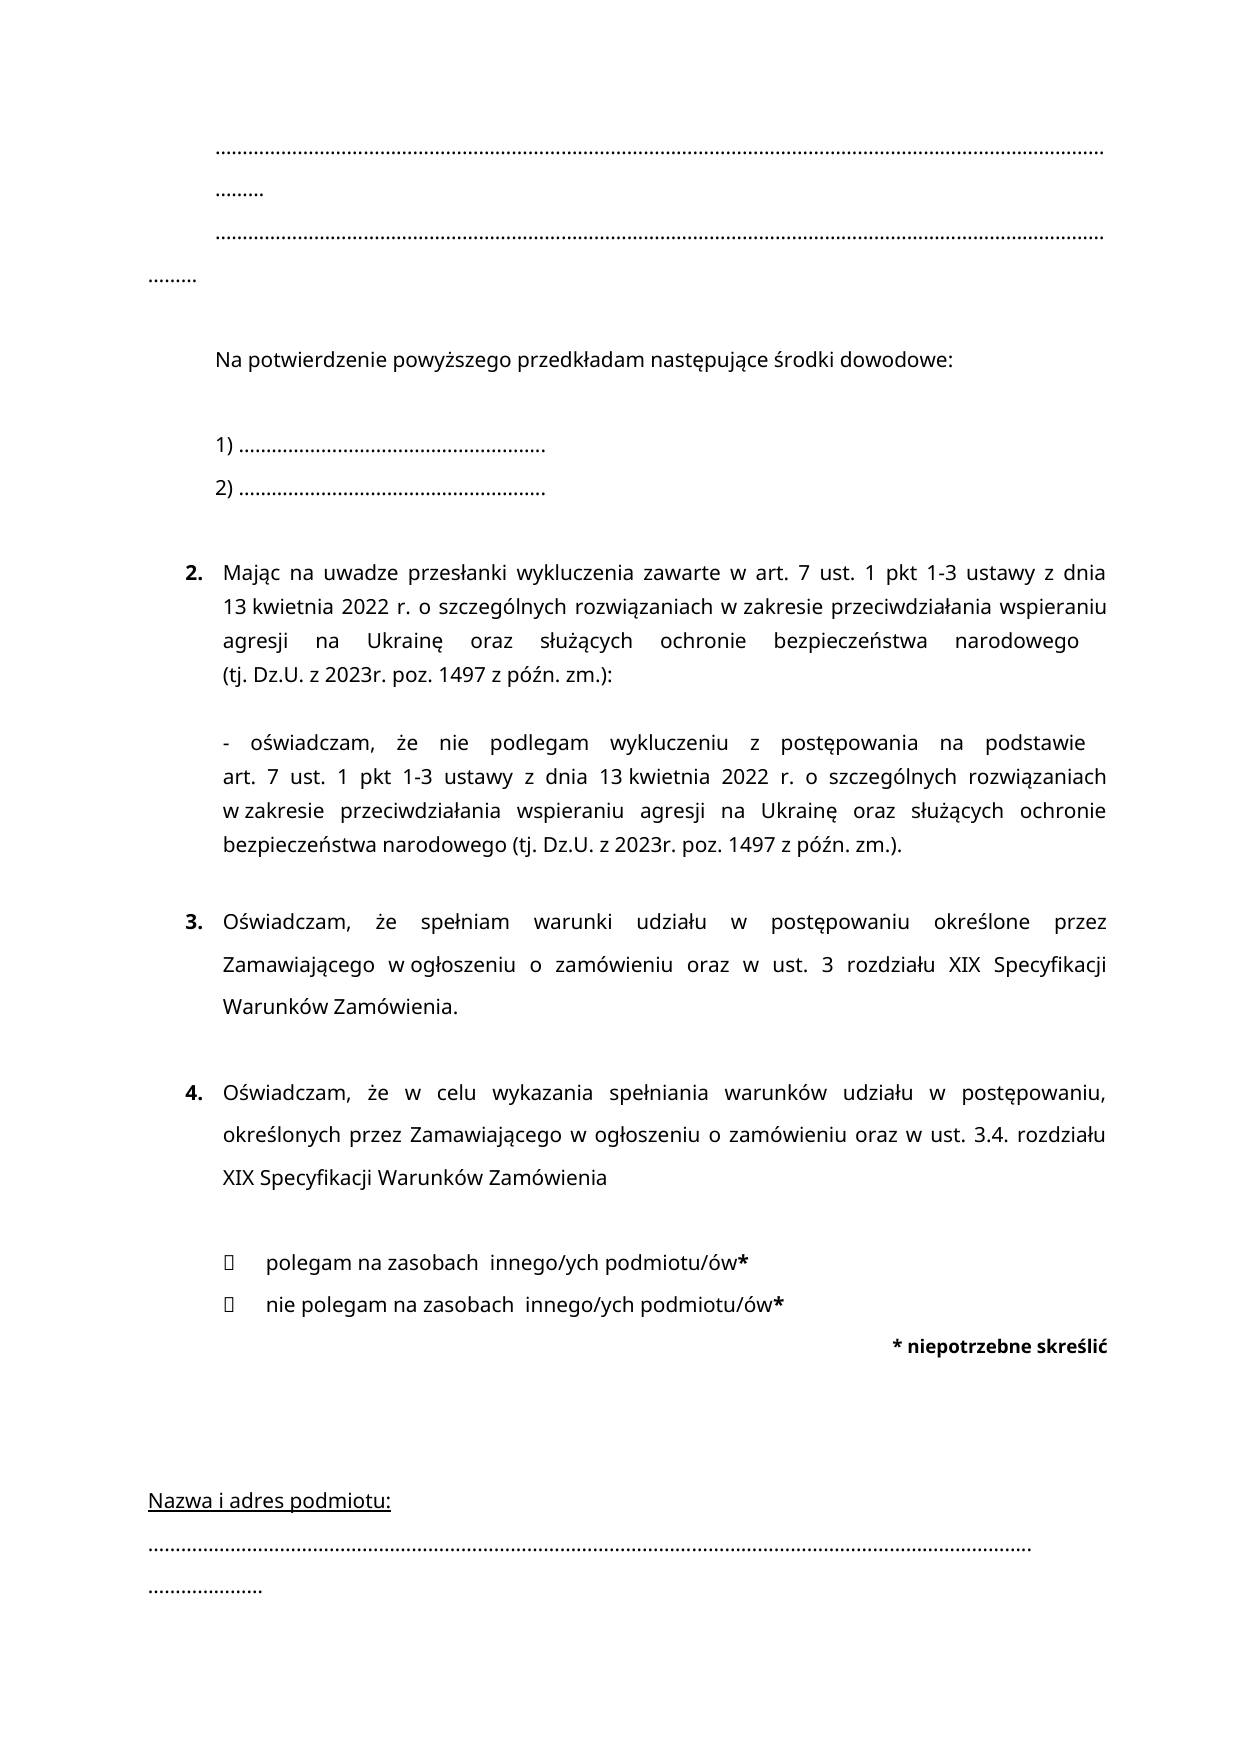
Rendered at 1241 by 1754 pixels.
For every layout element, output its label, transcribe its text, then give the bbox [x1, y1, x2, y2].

list nie polegam na zasobach innego/ych podmiotu/ów* [223, 1291, 1107, 1319]
list - oświadczam, że nie podlegam wykluczeniu z postępowania na podstawie art. 7 ust. 1 pkt 1-3 ustawy z dnia 13 kwietnia 2022 r. o szczególnych rozwiązaniach w zakresie przeciwdziałania wspieraniu agresji na Ukrainę oraz służących ochronie bezpieczeństwa narodowego (tj. Dz.U. z 2023r. poz. 1497 z późn. zm.). [223, 728, 1107, 859]
text ……………………………………………………………………………………………………………………………………………………… [215, 132, 1107, 203]
text Na potwierdzenie powyższego przedkładam następujące środki dowodowe: [148, 345, 1104, 373]
list Mając na uwadze przesłanki wykluczenia zawarte w art. 7 ust. 1 pkt 1-3 ustawy z dnia 13 kwietnia 2022 r. o szczególnych rozwiązaniach w zakresie przeciwdziałania wspieraniu agresji na Ukrainę oraz służących ochronie bezpieczeństwa narodowego (tj. Dz.U. z 2023r. poz. 1497 z późn. zm.): [185, 558, 1107, 689]
list Oświadczam, że spełniam warunki udziału w postępowaniu określone przez Zamawiającego w ogłoszeniu o zamówieniu oraz w ust. 3 rozdziału XIX Specyfikacji Warunków Zamówienia. [185, 907, 1107, 1021]
text ……………………………………………………………………………………………………………………………………………..………………… [148, 1529, 1104, 1600]
text Nazwa i adres podmiotu: [148, 1486, 1104, 1514]
text ……………………………………………………………………………………………………………………………………………………… [148, 217, 1104, 288]
list Oświadczam, że w celu wykazania spełniania warunków udziału w postępowaniu, określonych przez Zamawiającego w ogłoszeniu o zamówieniu oraz w ust. 3.4. rozdziału XIX Specyfikacji Warunków Zamówienia [185, 1078, 1107, 1191]
text 2) ……………………………………………….. [148, 473, 1104, 501]
list polegam na zasobach innego/ych podmiotu/ów* [223, 1248, 1107, 1276]
text 1) ……………………………………………….. [148, 430, 1104, 459]
list * niepotrzebne skreślić [555, 1333, 1107, 1359]
